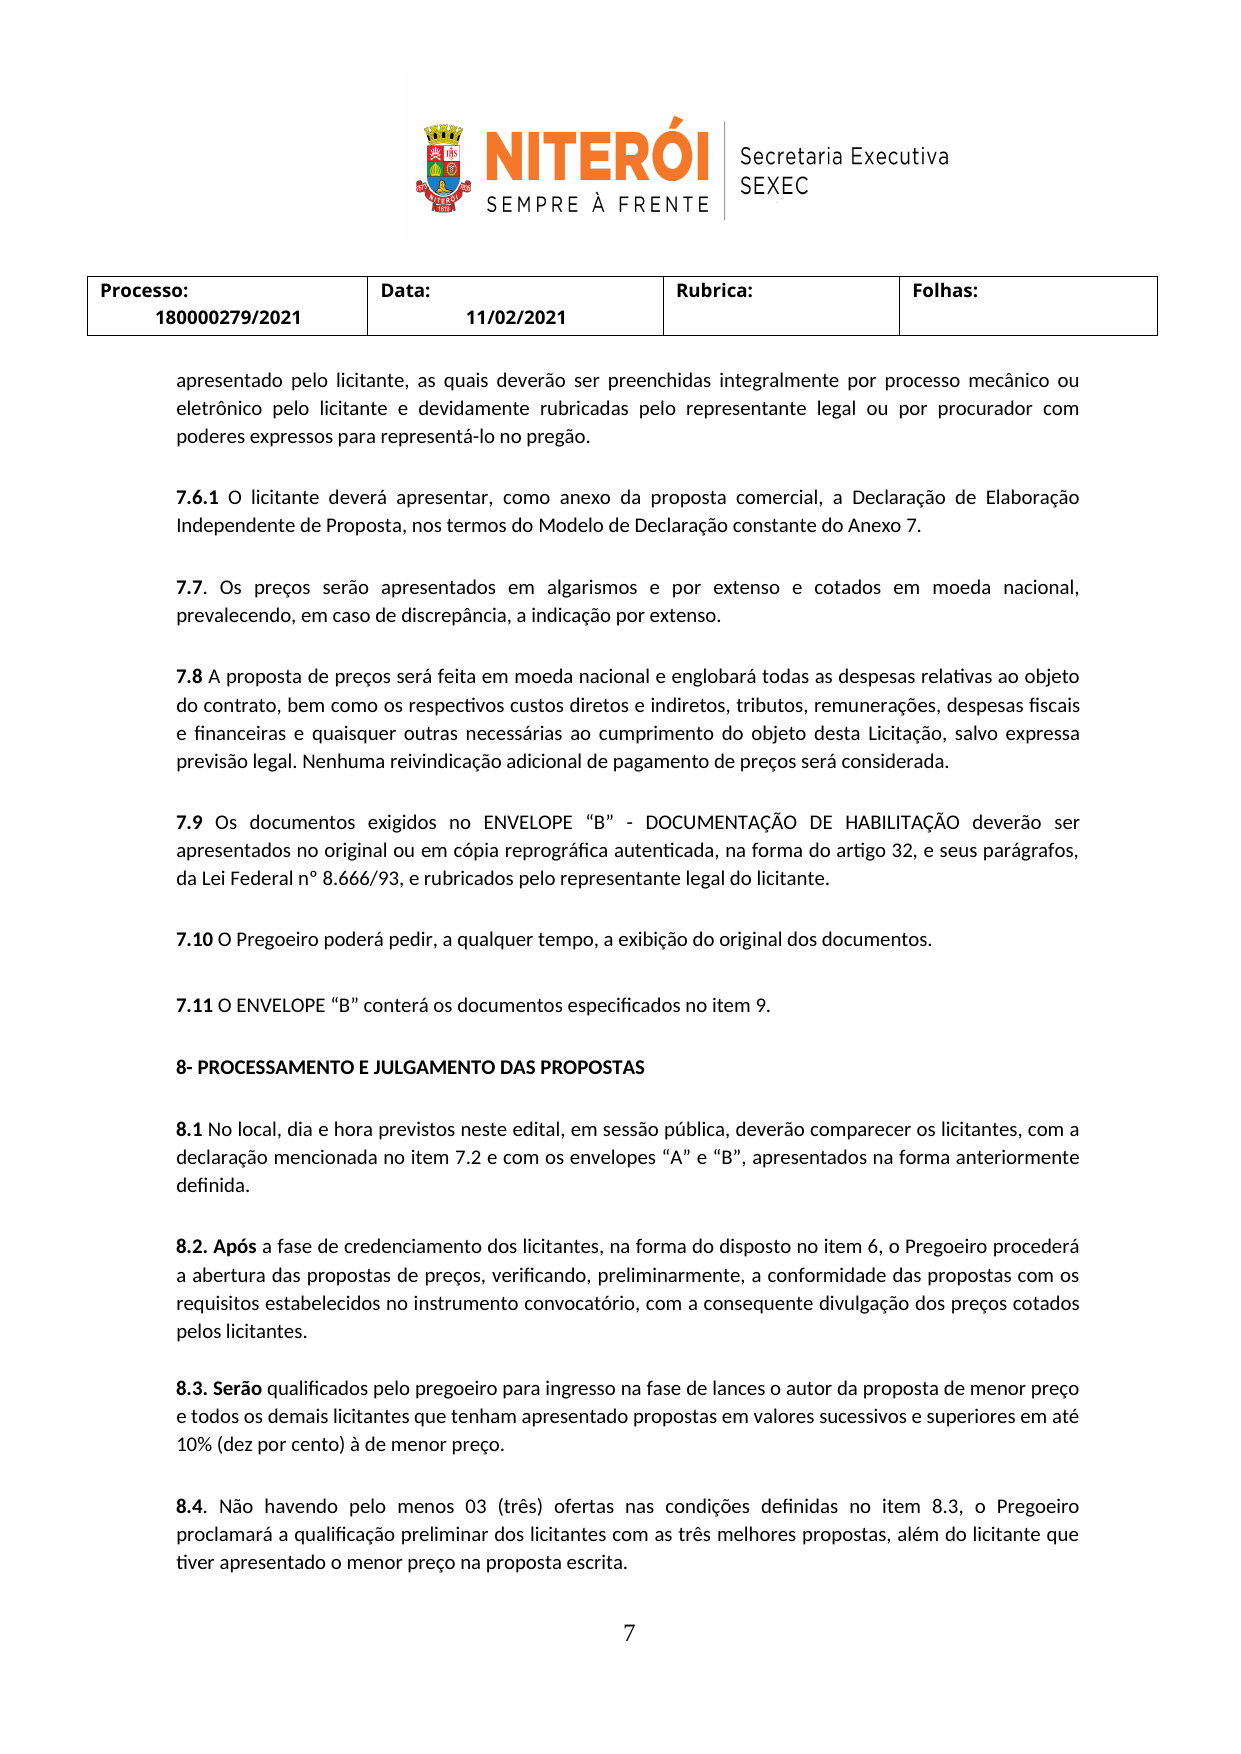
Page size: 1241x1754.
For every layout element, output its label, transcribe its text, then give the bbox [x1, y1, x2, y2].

text 7.9 Os documentos exigidos no ENVELOPE “B” - DOCUMENTAÇÃO DE HABILITAÇÃO deverão ser apresentados no original ou em cópia reprográfica autenticada, na forma do artigo 32, e seus parágrafos, da Lei Federal nº 8.666/93, e rubricados pelo representante legal do licitante. [176, 809, 1081, 891]
text 7.6.1 O licitante deverá apresentar, como anexo da proposta comercial, a Declaração de Elaboração Independente de Proposta, nos termos do Modelo de Declaração constante do Anexo 7. [176, 484, 1081, 538]
text 7.11 O ENVELOPE “B” conterá os documentos especificados no item 9. [176, 993, 1081, 1018]
text 8.3. Serão qualificados pelo pregoeiro para ingresso na fase de lances o autor da proposta de menor preço e todos os demais licitantes que tenham apresentado propostas em valores sucessivos e superiores em até 10% (dez por cento) à de menor preço. [176, 1375, 1081, 1457]
text 8.4. Não havendo pelo menos 03 (três) ofertas nas condições definidas no item 8.3, o Pregoeiro proclamará a qualificação preliminar dos licitantes com as três melhores propostas, além do licitante que tiver apresentado o menor preço na proposta escrita. [176, 1493, 1081, 1574]
subtitle 8- PROCESSAMENTO E JULGAMENTO DAS PROPOSTAS [176, 1054, 1082, 1079]
picture [402, 73, 955, 241]
text 7.8 A proposta de preços será feita em moeda nacional e englobará todas as despesas relativas ao objeto do contrato, bem como os respectivos custos diretos e indiretos, tributos, remunerações, despesas fiscais e financeiras e quaisquer outras necessárias ao cumprimento do objeto desta Licitação, salvo expressa previsão legal. Nenhuma reivindicação adicional de pagamento de preços será considerada. [176, 664, 1081, 773]
text 7.10 O Pregoeiro poderá pedir, a qualquer tempo, a exibição do original dos documentos. [176, 927, 1081, 952]
text 7.7. Os preços serão apresentados em algarismos e por extenso e cotados em moeda nacional, prevalecendo, em caso de discrepância, a indicação por extenso. [176, 574, 1081, 628]
text 8.2. Após a fase de credenciamento dos licitantes, na forma do disposto no item 6, o Pregoeiro procederá a abertura das propostas de preços, verificando, preliminarmente, a conformidade das propostas com os requisitos estabelecidos no instrumento convocatório, com a consequente divulgação dos preços cotados pelos licitantes. [176, 1234, 1081, 1343]
text 8.1 No local, dia e hora previstos neste edital, em sessão pública, deverão comparecer os licitantes, com a declaração mencionada no item 7.2 e com os envelopes “A” e “B”, apresentados na forma anteriormente definida. [176, 1116, 1081, 1198]
